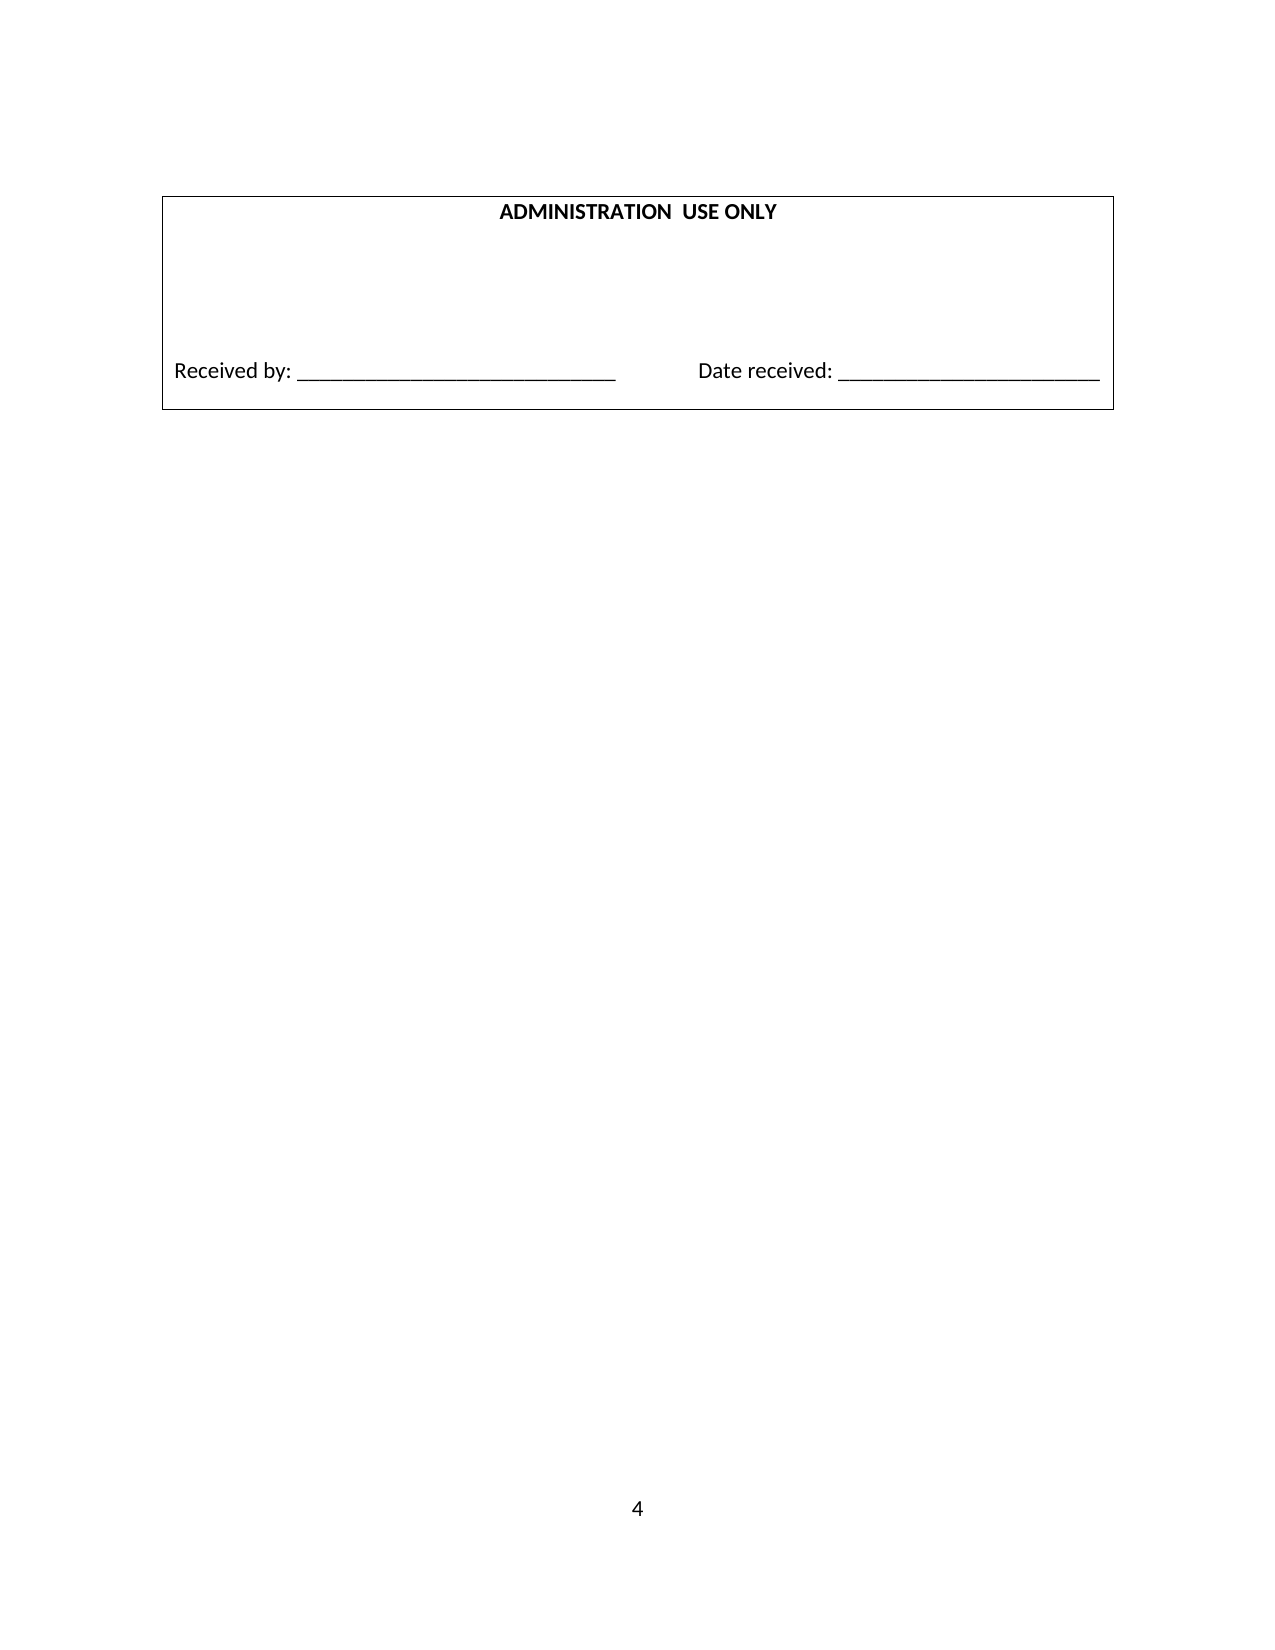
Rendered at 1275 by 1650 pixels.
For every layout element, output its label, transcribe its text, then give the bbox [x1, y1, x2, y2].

table_header ADMINISTRATION USE ONLY Received by: ____________________________ Date received: _______________________ [163, 197, 1113, 409]
